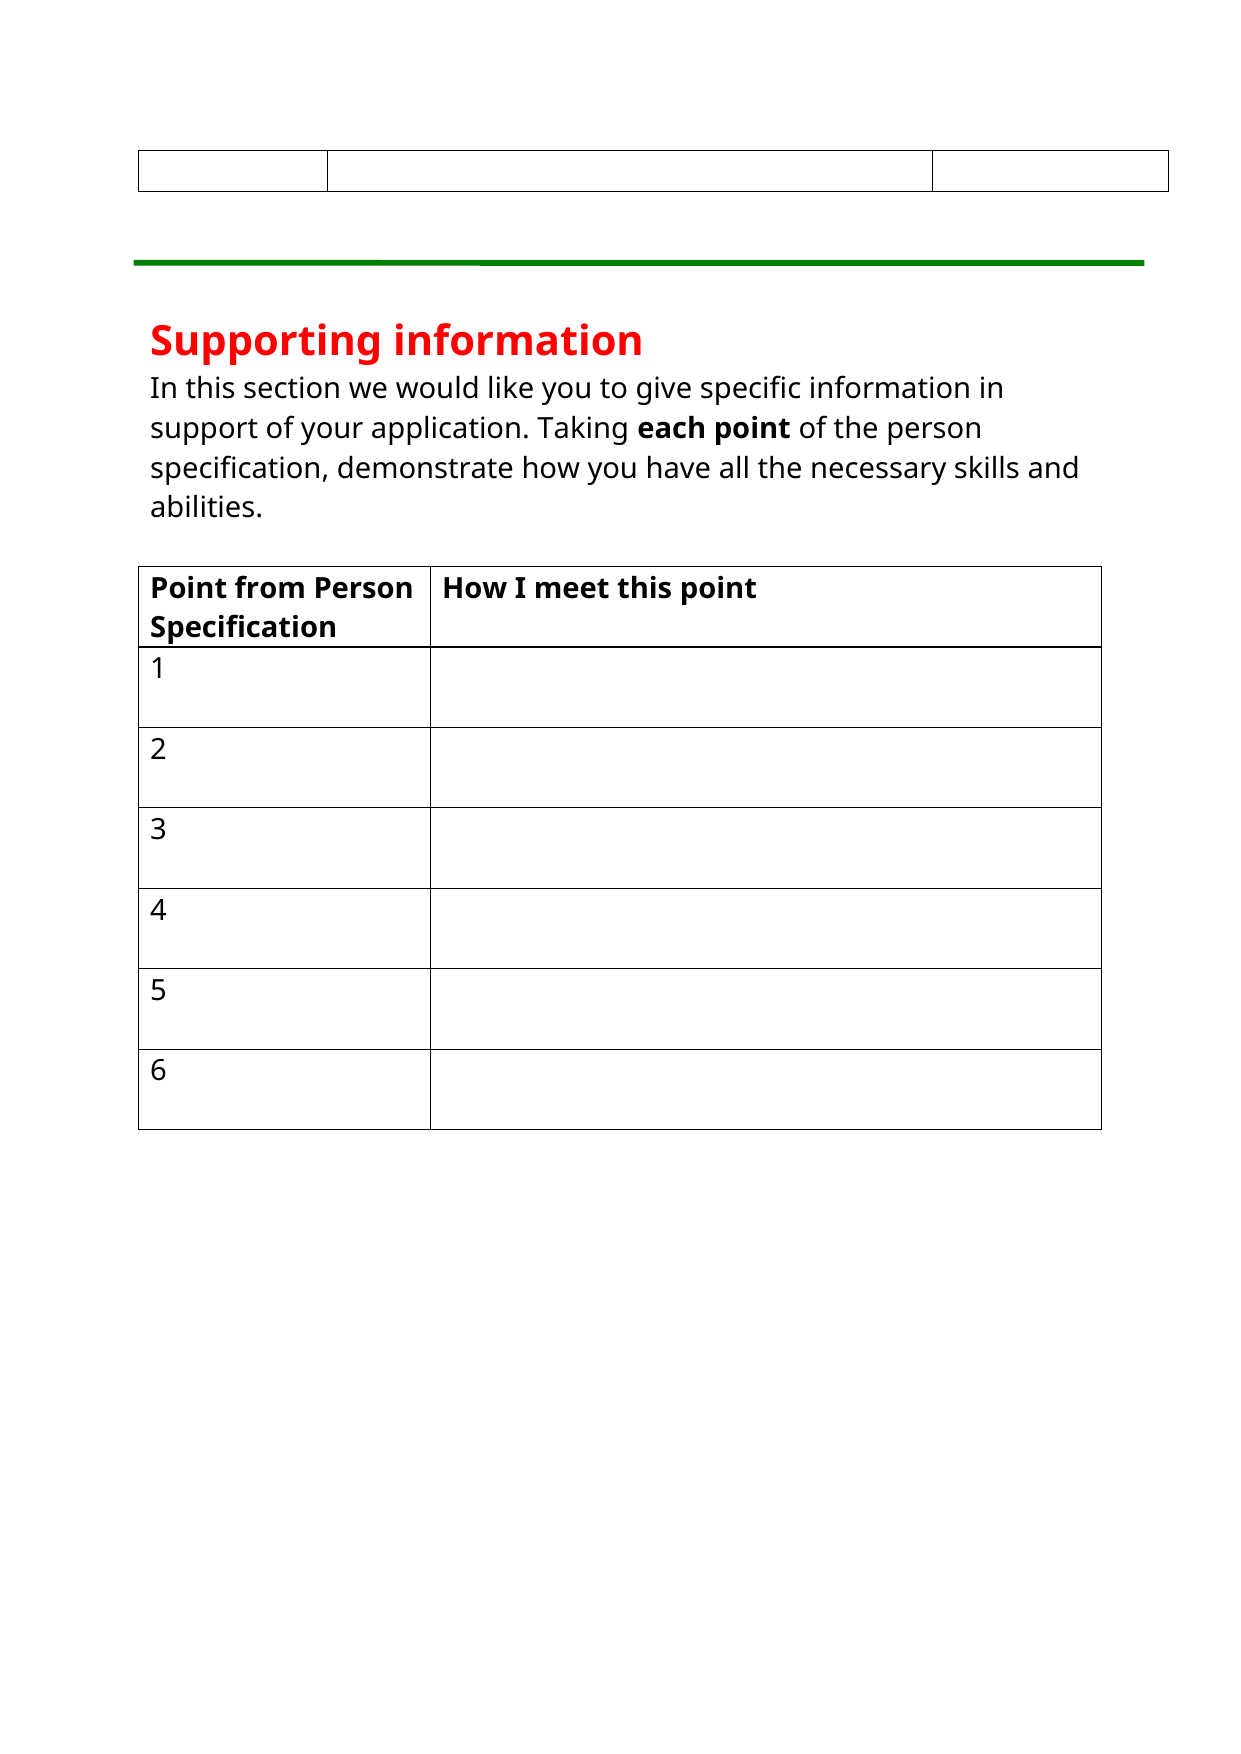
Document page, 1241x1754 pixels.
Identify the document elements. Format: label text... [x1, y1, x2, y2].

table_cell [431, 648, 1101, 727]
table_cell 4 [139, 889, 430, 968]
text In this section we would like you to give specific information in support of your application. Taking each point of the person specification, demonstrate how you have all the necessary skills and abilities. [150, 368, 1090, 526]
table_cell 5 [139, 969, 430, 1048]
text Supporting information [150, 311, 1090, 368]
table_cell [431, 1050, 1101, 1129]
table_cell 1 [139, 648, 430, 727]
table_header Point from Person Specification [139, 567, 430, 646]
table_cell [431, 728, 1101, 807]
table_cell [431, 969, 1101, 1048]
table_cell 2 [139, 728, 430, 807]
table_cell [328, 151, 932, 191]
table_cell [933, 151, 1168, 191]
table_header How I meet this point [431, 567, 1101, 646]
table_cell [139, 151, 327, 191]
table_cell [431, 889, 1101, 968]
table_cell 6 [139, 1050, 430, 1129]
table_cell [431, 808, 1101, 888]
table_cell 3 [139, 808, 430, 888]
